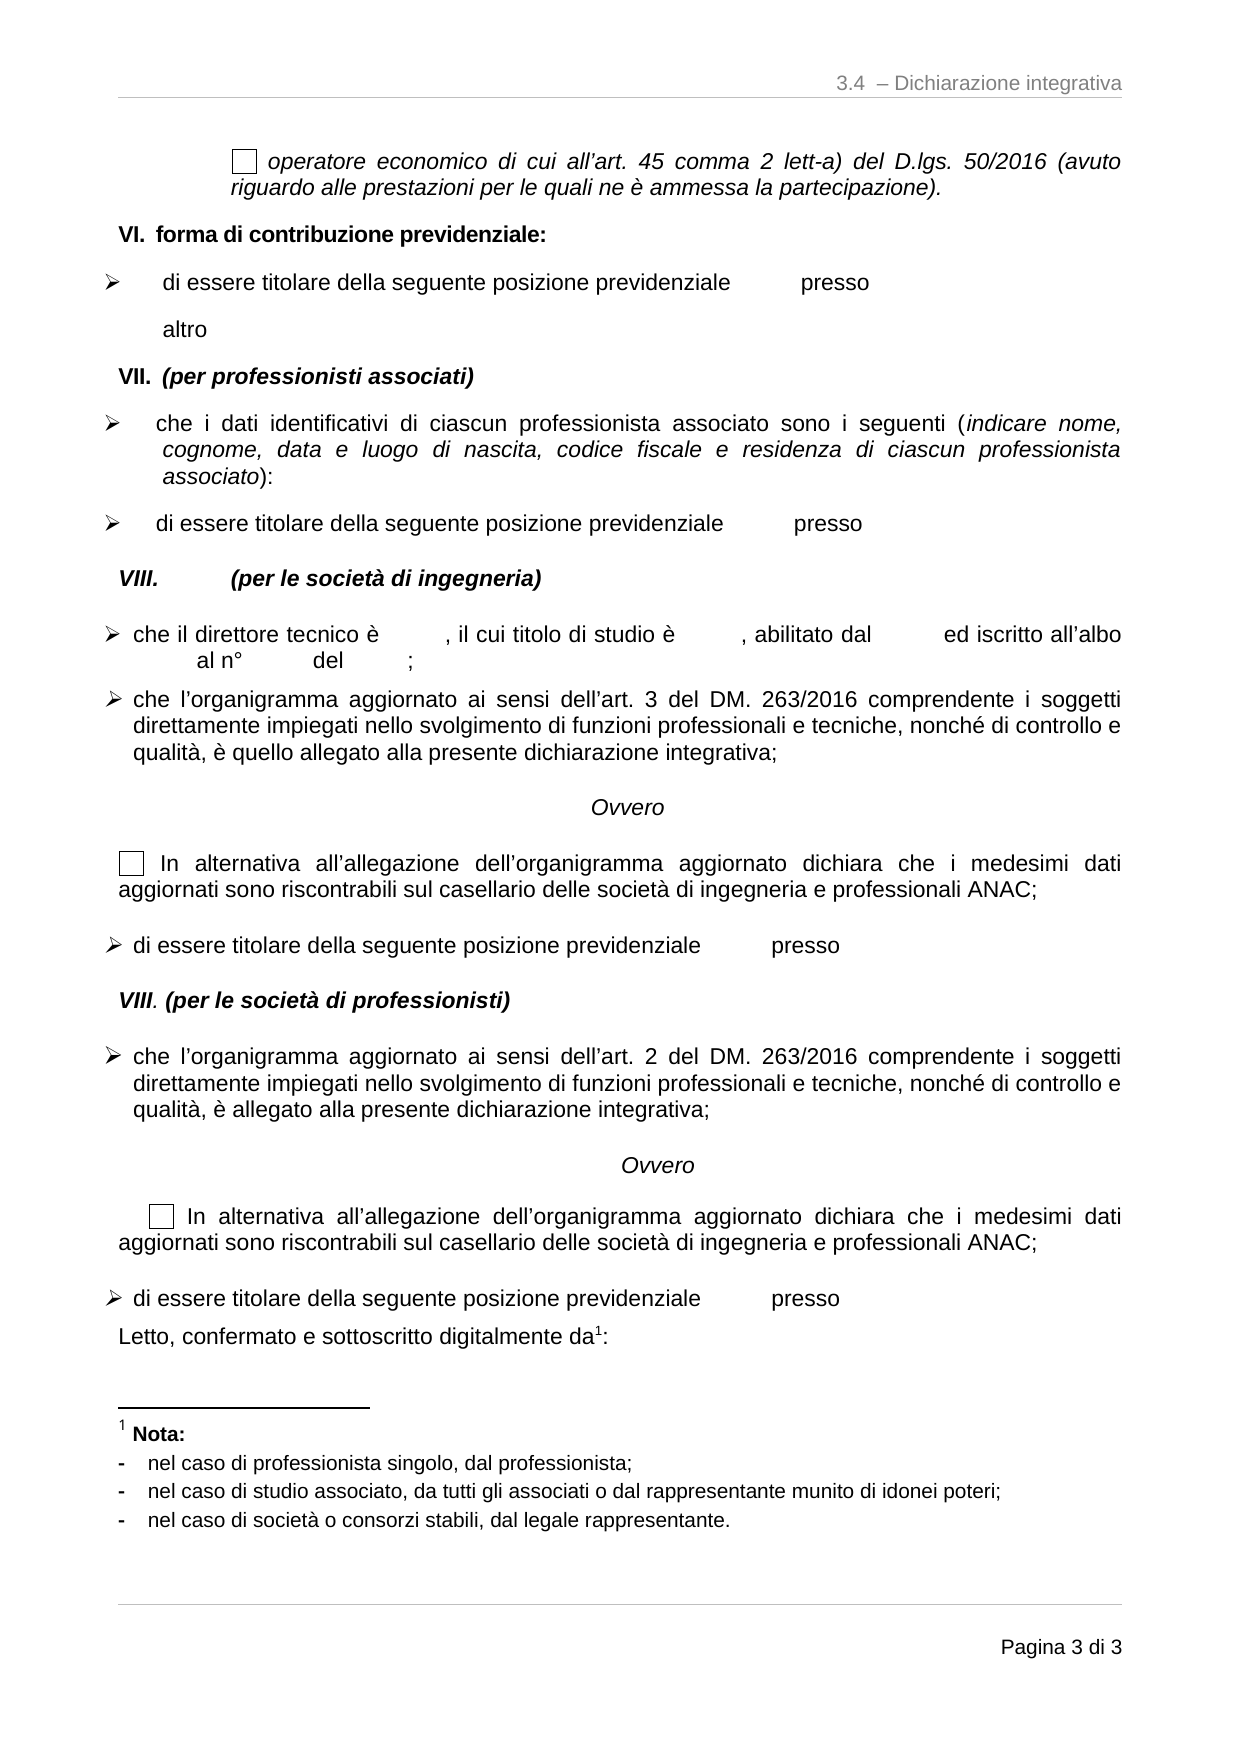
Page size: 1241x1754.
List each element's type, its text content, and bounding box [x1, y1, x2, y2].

list che l’organigramma aggiornato ai sensi dell’art. 3 del DM. 263/2016 comprendente i soggetti direttamente impiegati nello svolgimento di funzioni professionali e tecniche, nonché di controllo e qualità, è quello allegato alla presente dichiarazione integrativa; [103, 686, 1122, 765]
text Ovvero [133, 794, 1122, 821]
list (per le società di ingegneria) [118, 565, 1122, 592]
list di essere titolare della seguente posizione previdenziale presso [103, 510, 1122, 536]
list Ovvero [193, 1152, 1122, 1178]
text In alternativa all’allegazione dell’organigramma aggiornato dichiara che i medesimi dati aggiornati sono riscontrabili sul casellario delle società di ingegneria e professionali ANAC; [118, 1203, 1122, 1255]
list (per professionisti associati) [118, 363, 1122, 389]
text In alternativa all’allegazione dell’organigramma aggiornato dichiara che i medesimi dati aggiornati sono riscontrabili sul casellario delle società di ingegneria e professionali ANAC; [118, 850, 1122, 903]
text altro [162, 316, 1122, 342]
text VIII. (per le società di professionisti) [118, 987, 1122, 1014]
list di essere titolare della seguente posizione previdenziale presso [103, 1284, 1122, 1311]
text operatore economico di cui all’art. 45 comma 2 lett-a) del D.lgs. 50/2016 (avuto riguardo alle prestazioni per le quali ne è ammessa la partecipazione). [231, 148, 1122, 200]
list forma di contribuzione previdenziale: [118, 221, 1122, 248]
text Letto, confermato e sottoscritto digitalmente da: [118, 1323, 1122, 1350]
list di essere titolare della seguente posizione previdenziale presso [103, 932, 1122, 958]
list che i dati identificativi di ciascun professionista associato sono i seguenti (indicare nome, cognome, data e luogo di nascita, codice fiscale e residenza di ciascun professionista associato): [103, 410, 1122, 489]
list che il direttore tecnico è , il cui titolo di studio è , abilitato dal ed iscritto all’albo al n° del ; [103, 621, 1122, 674]
list di essere titolare della seguente posizione previdenziale presso [103, 268, 1122, 295]
list che l’organigramma aggiornato ai sensi dell’art. 2 del DM. 263/2016 comprendente i soggetti direttamente impiegati nello svolgimento di funzioni professionali e tecniche, nonché di controllo e qualità, è allegato alla presente dichiarazione integrativa; [103, 1043, 1122, 1122]
